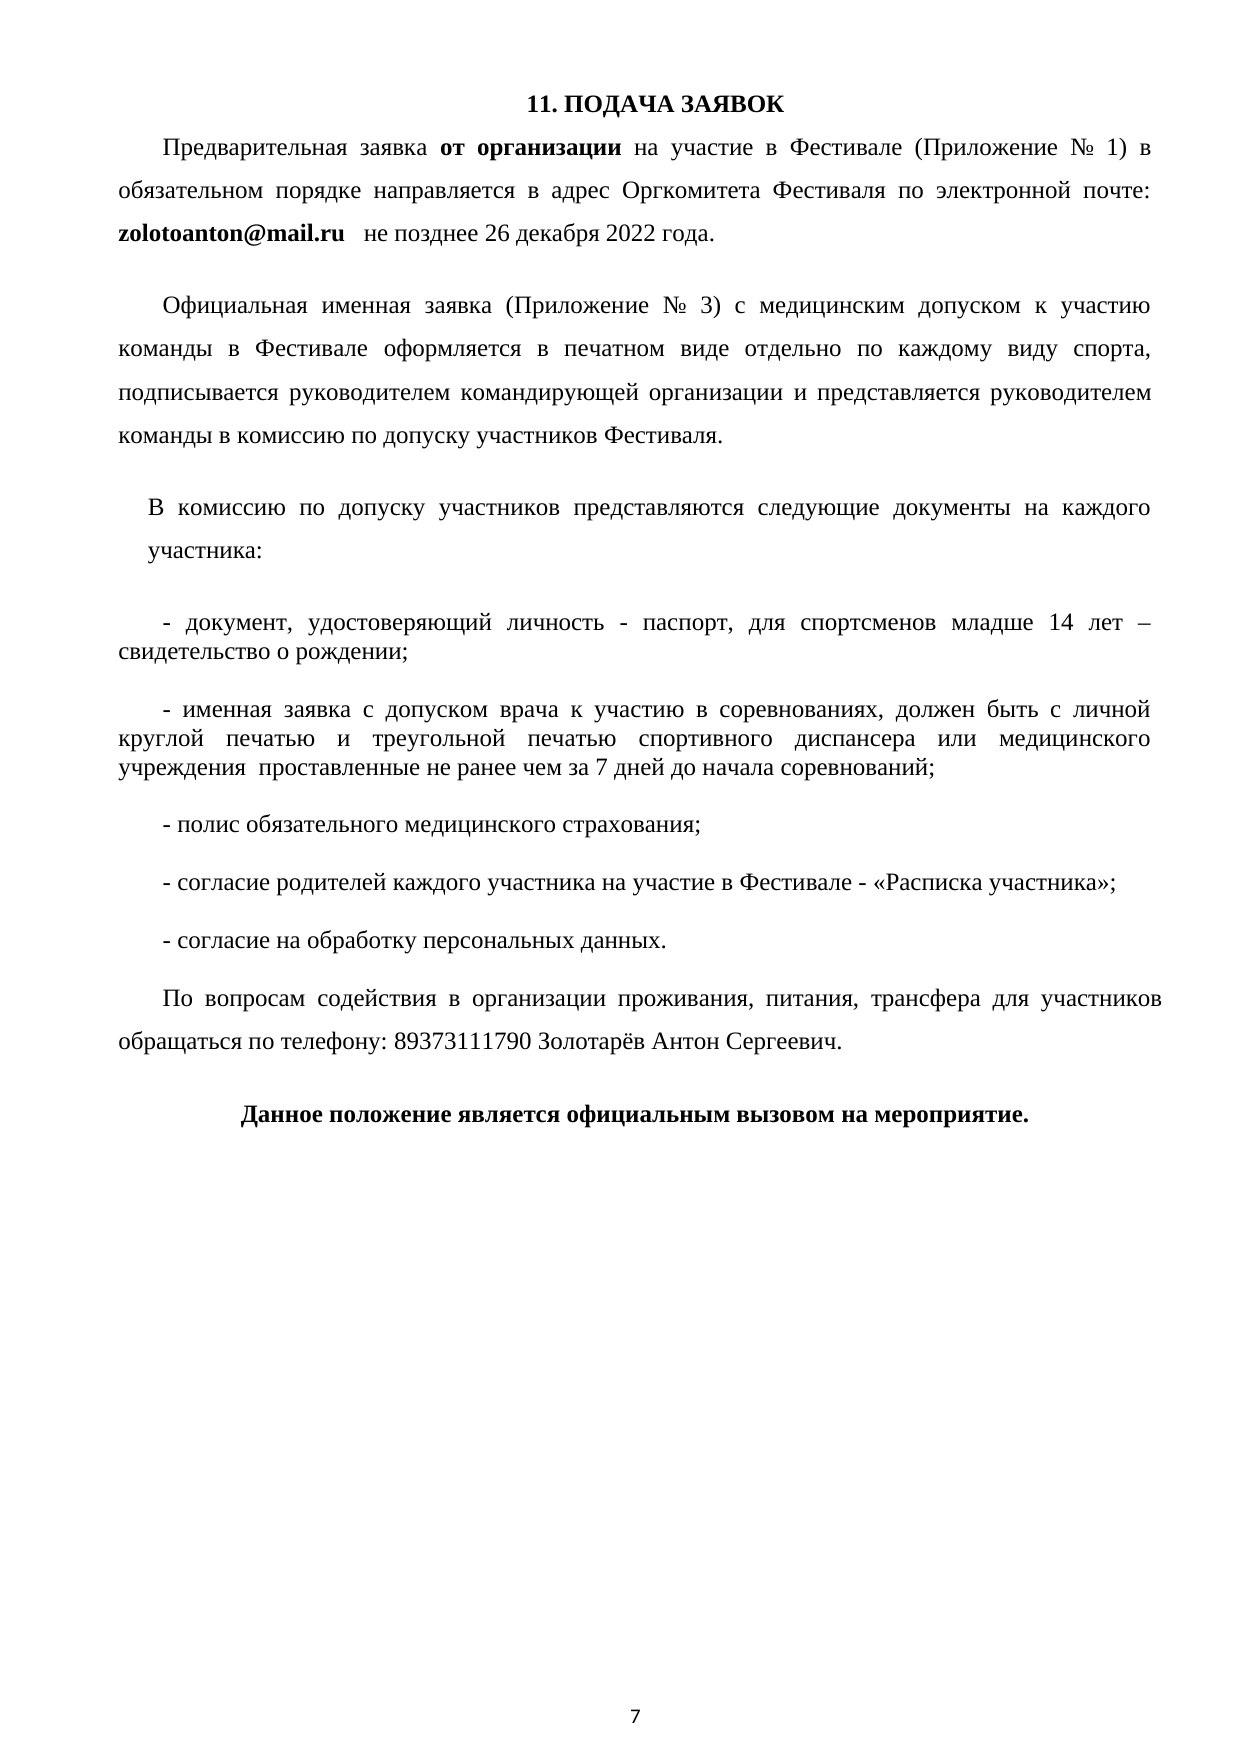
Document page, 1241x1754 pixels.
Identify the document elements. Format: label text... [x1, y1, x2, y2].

text - именная заявка с допуском врача к участию в соревнованиях, должен быть с личной круглой печатью и треугольной печатью спортивного диспансера или медицинского учреждения проставленные не ранее чем за 7 дней до начала соревнований; [118, 694, 1152, 780]
list - согласие родителей каждого участника на участие в Фестивале - «Расписка участника»; [118, 867, 1152, 896]
text В комиссию по допуску участников представляются следующие документы на каждого участника: [148, 492, 1152, 564]
list 11. Подача заявок [159, 89, 1152, 117]
text Данное положение является официальным вызовом на мероприятие. [118, 1099, 1152, 1127]
list Предварительная заявка от организации на участие в Фестивале (Приложение № 1) в обязательном порядке направляется в адрес Оргкомитета Фестиваля по электронной почте: zolotoanton@mail.ru не позднее 26 декабря 2022 года. [118, 132, 1152, 247]
list - полис обязательного медицинского страхования; [118, 809, 1152, 838]
text По вопросам содействия в организации проживания, питания, трансфера для участников обращаться по телефону: 89373111790 Золотарёв Антон Сергеевич. [118, 983, 1164, 1055]
text Официальная именная заявка (Приложение № 3) с медицинским допуском к участию команды в Фестивале оформляется в печатном виде отдельно по каждому виду спорта, подписывается руководителем командирующей организации и представляется руководителем команды в комиссию по допуску участников Фестиваля. [118, 290, 1152, 448]
list - согласие на обработку персональных данных. [118, 925, 1152, 954]
text - документ, удостоверяющий личность - паспорт, для спортсменов младше 14 лет – свидетельство о рождении; [118, 607, 1152, 665]
